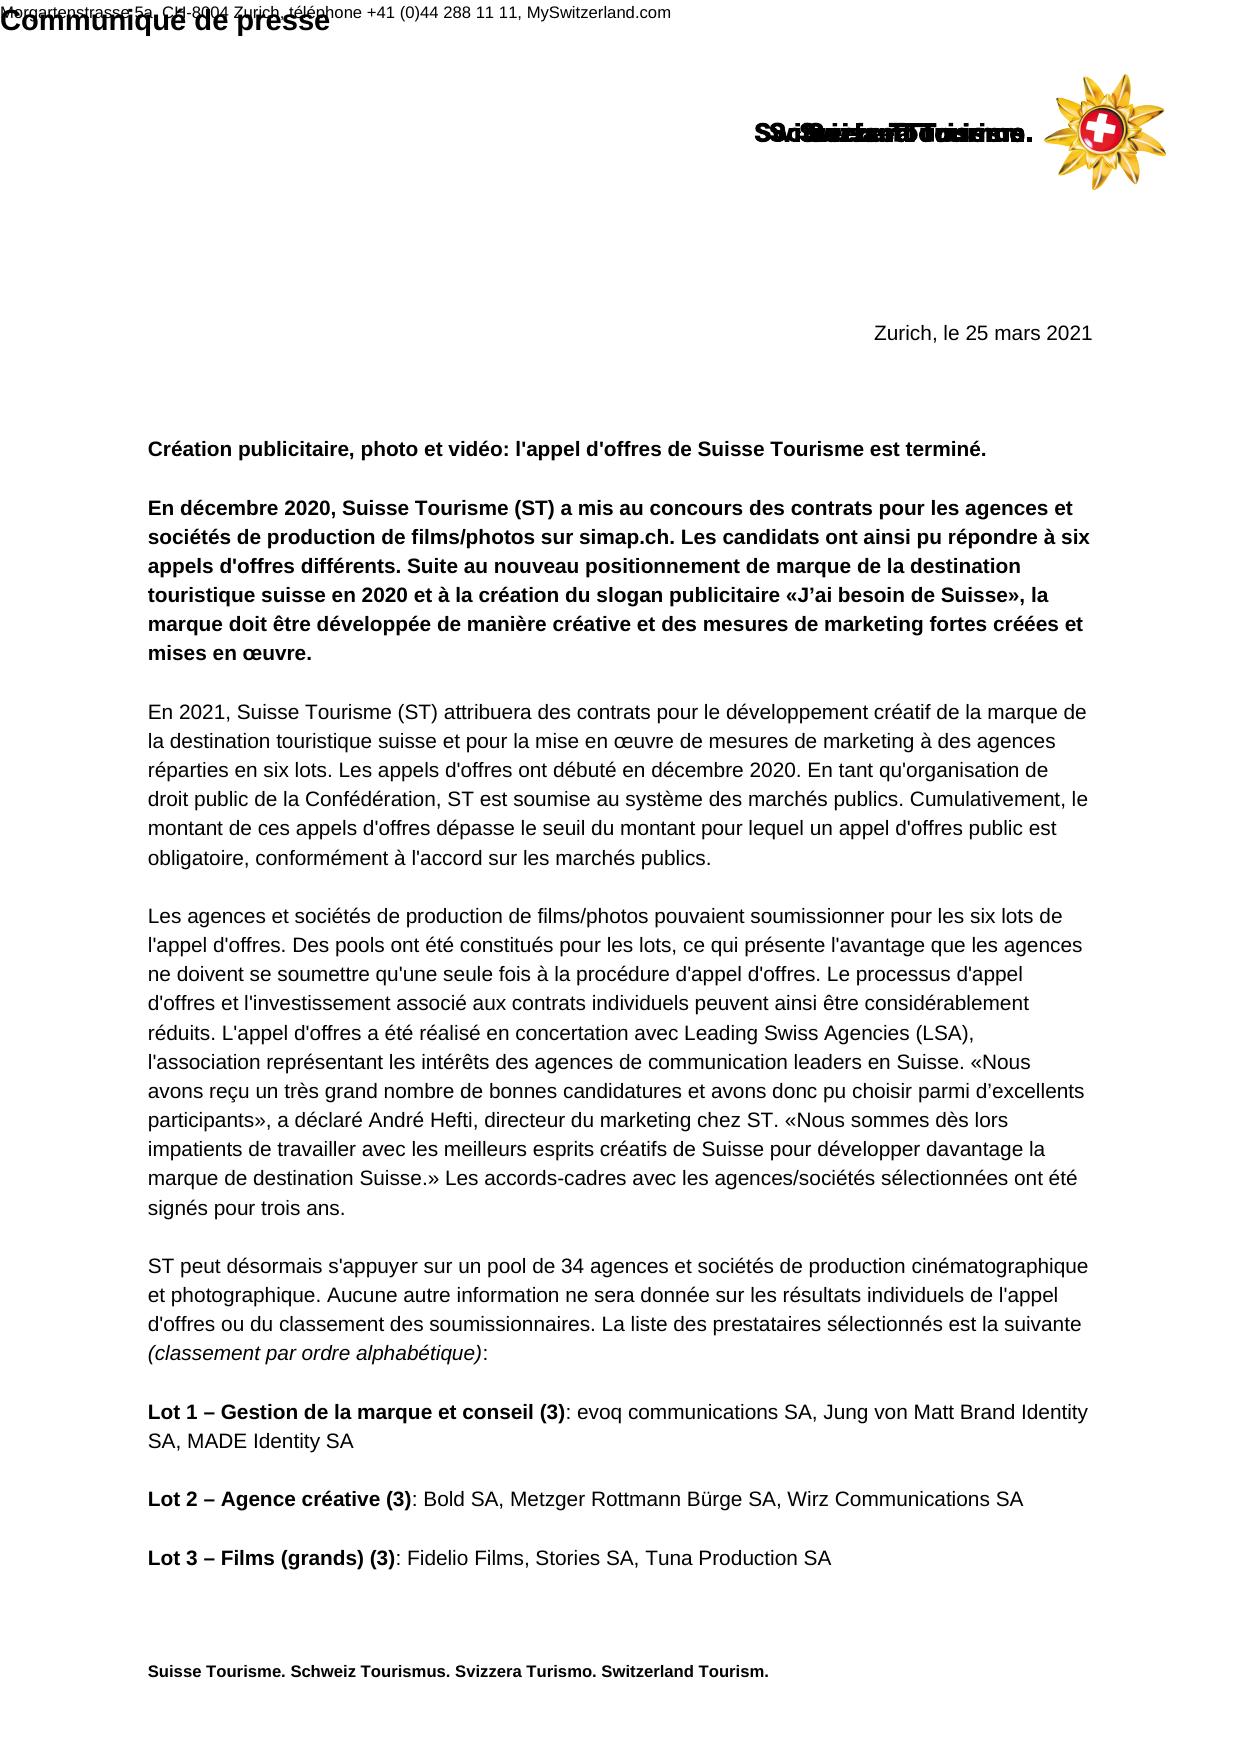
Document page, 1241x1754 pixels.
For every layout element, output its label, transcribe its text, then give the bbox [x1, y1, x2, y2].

text Création publicitaire, photo et vidéo: l'appel d'offres de Suisse Tourisme est terminé. [148, 433, 1092, 462]
text Lot 1 – Gestion de la marque et conseil (3): evoq communications SA, Jung von Matt Brand Identity SA, MADE Identity SA [148, 1396, 1092, 1454]
text En décembre 2020, Suisse Tourisme (ST) a mis au concours des contrats pour les agences et sociétés de production de films/photos sur simap.ch. Les candidats ont ainsi pu répondre à six appels d'offres différents. Suite au nouveau positionnement de marque de la destination touristique suisse en 2020 et à la création du slogan publicitaire «J’ai besoin de Suisse», la marque doit être développée de manière créative et des mesures de marketing fortes créées et mises en œuvre. [148, 492, 1092, 667]
text Lot 2 – Agence créative (3): Bold SA, Metzger Rottmann Bürge SA, Wirz Communications SA [148, 1483, 1092, 1512]
text En 2021, Suisse Tourisme (ST) attribuera des contrats pour le développement créatif de la marque de la destination touristique suisse et pour la mise en œuvre de mesures de marketing à des agences réparties en six lots. Les appels d'offres ont débuté en décembre 2020. En tant qu'organisation de droit public de la Confédération, ST est soumise au système des marchés publics. Cumulativement, le montant de ces appels d'offres dépasse le seuil du montant pour lequel un appel d'offres public est obligatoire, conformément à l'accord sur les marchés publics. [148, 696, 1092, 871]
text Lot 3 – Films (grands) (3): Fidelio Films, Stories SA, Tuna Production SA [148, 1542, 1092, 1571]
picture [1038, 69, 1172, 196]
text Zurich, le 25 mars 2021 [148, 317, 1092, 346]
text ST peut désormais s'appuyer sur un pool de 34 agences et sociétés de production cinématographique et photographique. Aucune autre information ne sera donnée sur les résultats individuels de l'appel d'offres ou du classement des soumissionnaires. La liste des prestataires sélectionnés est la suivante (classement par ordre alphabétique): [148, 1250, 1092, 1367]
text Les agences et sociétés de production de films/photos pouvaient soumissionner pour les six lots de l'appel d'offres. Des pools ont été constitués pour les lots, ce qui présente l'avantage que les agences ne doivent se soumettre qu'une seule fois à la procédure d'appel d'offres. Le processus d'appel d'offres et l'investissement associé aux contrats individuels peuvent ainsi être considérablement réduits. L'appel d'offres a été réalisé en concertation avec Leading Swiss Agencies (LSA), l'association représentant les intérêts des agences de communication leaders en Suisse. «Nous avons reçu un très grand nombre de bonnes candidatures et avons donc pu choisir parmi d’excellents participants», a déclaré André Hefti, directeur du marketing chez ST. «Nous sommes dès lors impatients de travailler avec les meilleurs esprits créatifs de Suisse pour développer davantage la marque de destination Suisse.» Les accords-cadres avec les agences/sociétés sélectionnées ont été signés pour trois ans. [148, 900, 1092, 1221]
